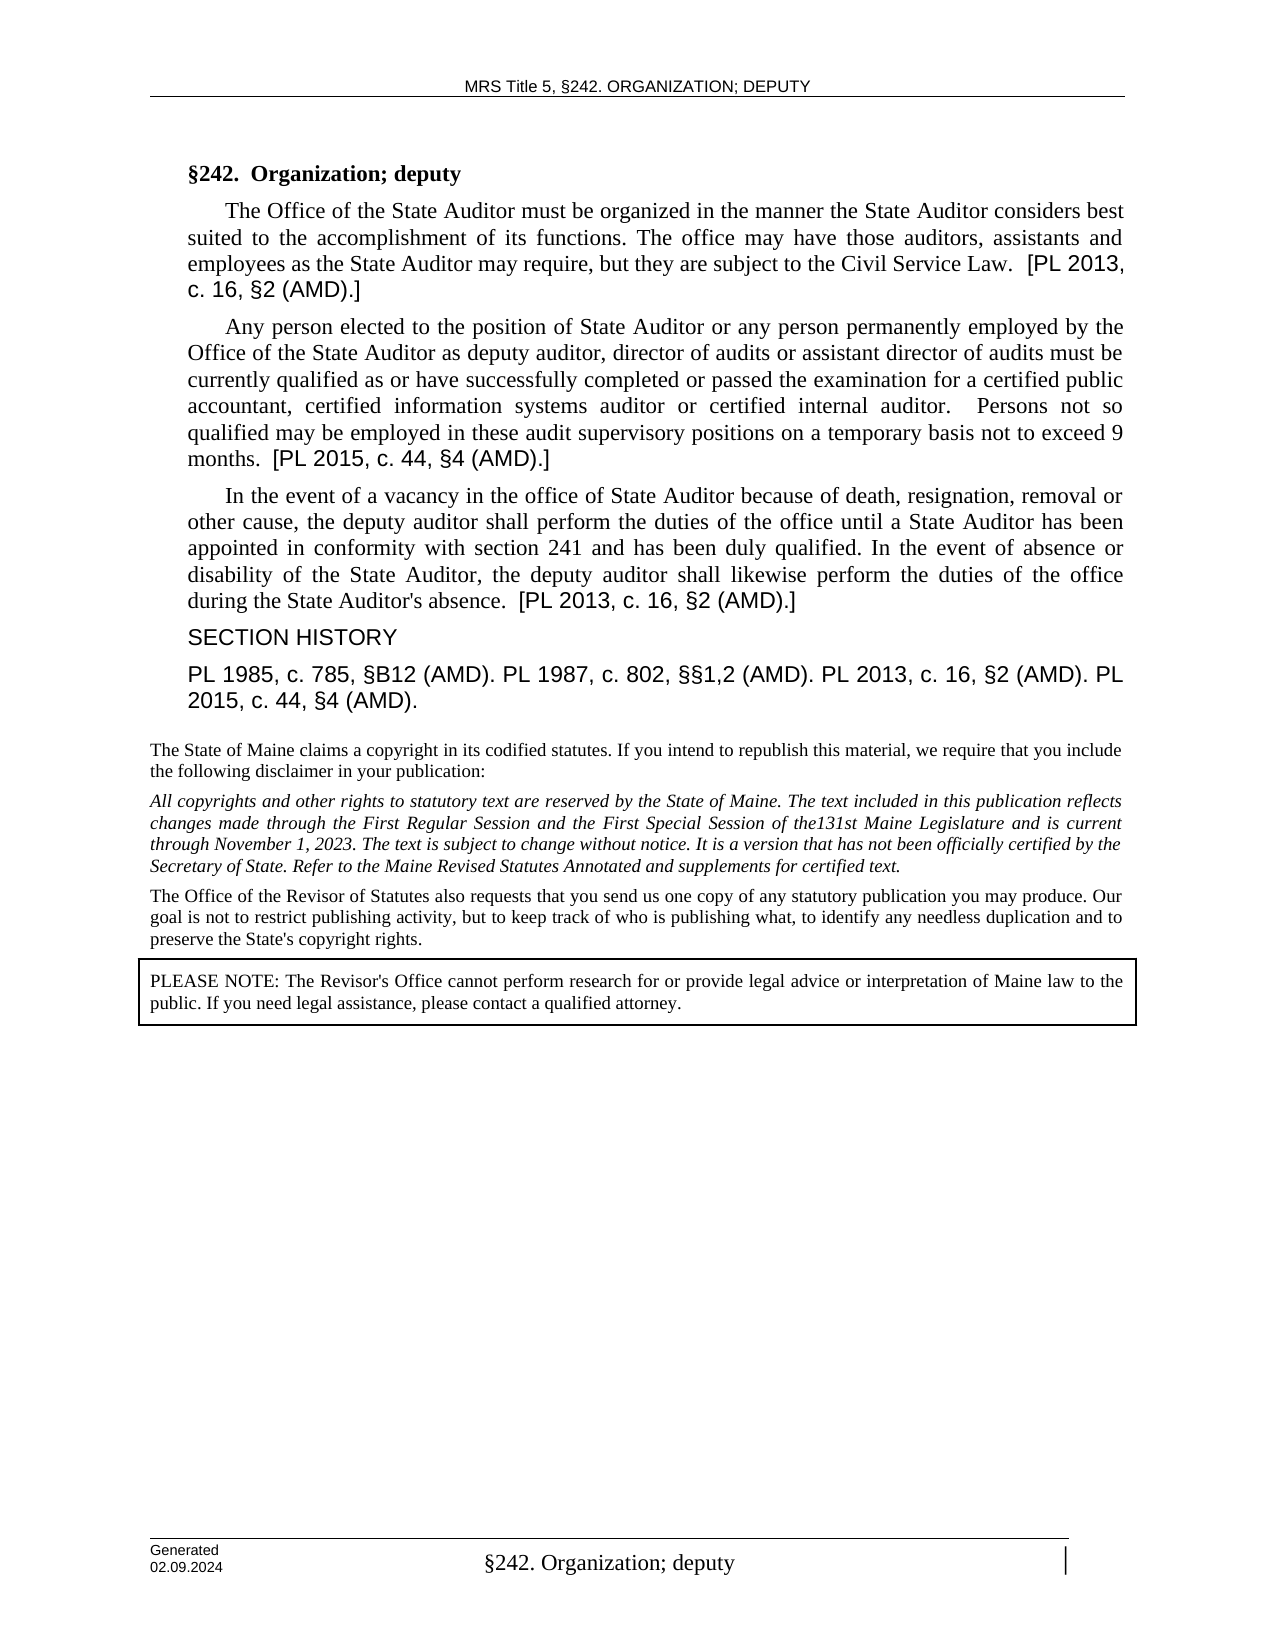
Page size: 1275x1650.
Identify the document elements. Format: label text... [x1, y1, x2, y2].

text In the event of a vacancy in the office of State Auditor because of death, resignation, removal or other cause, the deputy auditor shall perform the duties of the office until a State Auditor has been appointed in conformity with section 241 and has been duly qualified. In the event of absence or disability of the State Auditor, the deputy auditor shall likewise perform the duties of the office during the State Auditor's absence. [PL 2013, c. 16, §2 (AMD).] [187, 482, 1125, 614]
text All copyrights and other rights to statutory text are reserved by the State of Maine. The text included in this publication reflects changes made through the First Regular Session and the First Special Session of the131st Maine Legislature and is current through November 1, 2023 . The text is subject to change without notice. It is a version that has not been officially certified by the Secretary of State. Refer to the Maine Revised Statutes Annotated and supplements for certified text. [150, 790, 1125, 876]
text Any person elected to the position of State Auditor or any person permanently employed by the Office of the State Auditor as deputy auditor, director of audits or assistant director of audits must be currently qualified as or have successfully completed or passed the examination for a certified public accountant, certified information systems auditor or certified internal auditor. Persons not so qualified may be employed in these audit supervisory positions on a temporary basis not to exceed 9 months. [PL 2015, c. 44, §4 (AMD).] [187, 313, 1125, 471]
text §242. Organization; deputy [187, 160, 1125, 187]
text The Office of the Revisor of Statutes also requests that you send us one copy of any statutory publication you may produce. Our goal is not to restrict publishing activity, but to keep track of who is publishing what, to identify any needless duplication and to preserve the State's copyright rights. [150, 884, 1125, 949]
text The State of Maine claims a copyright in its codified statutes. If you intend to republish this material, we require that you include the following disclaimer in your publication: [150, 738, 1125, 782]
text SECTION HISTORY [187, 624, 1125, 650]
text PLEASE NOTE: The Revisor's Office cannot perform research for or provide legal advice or interpretation of Maine law to the public. If you need legal assistance, please contact a qualified attorney. [140, 960, 1135, 1024]
text PL 1985, c. 785, §B12 (AMD). PL 1987, c. 802, §§1,2 (AMD). PL 2013, c. 16, §2 (AMD). PL 2015, c. 44, §4 (AMD). [187, 661, 1125, 713]
text The Office of the State Auditor must be organized in the manner the State Auditor considers best suited to the accomplishment of its functions. The office may have those auditors, assistants and employees as the State Auditor may require, but they are subject to the Civil Service Law. [PL 2013, c. 16, §2 (AMD).] [187, 197, 1125, 303]
